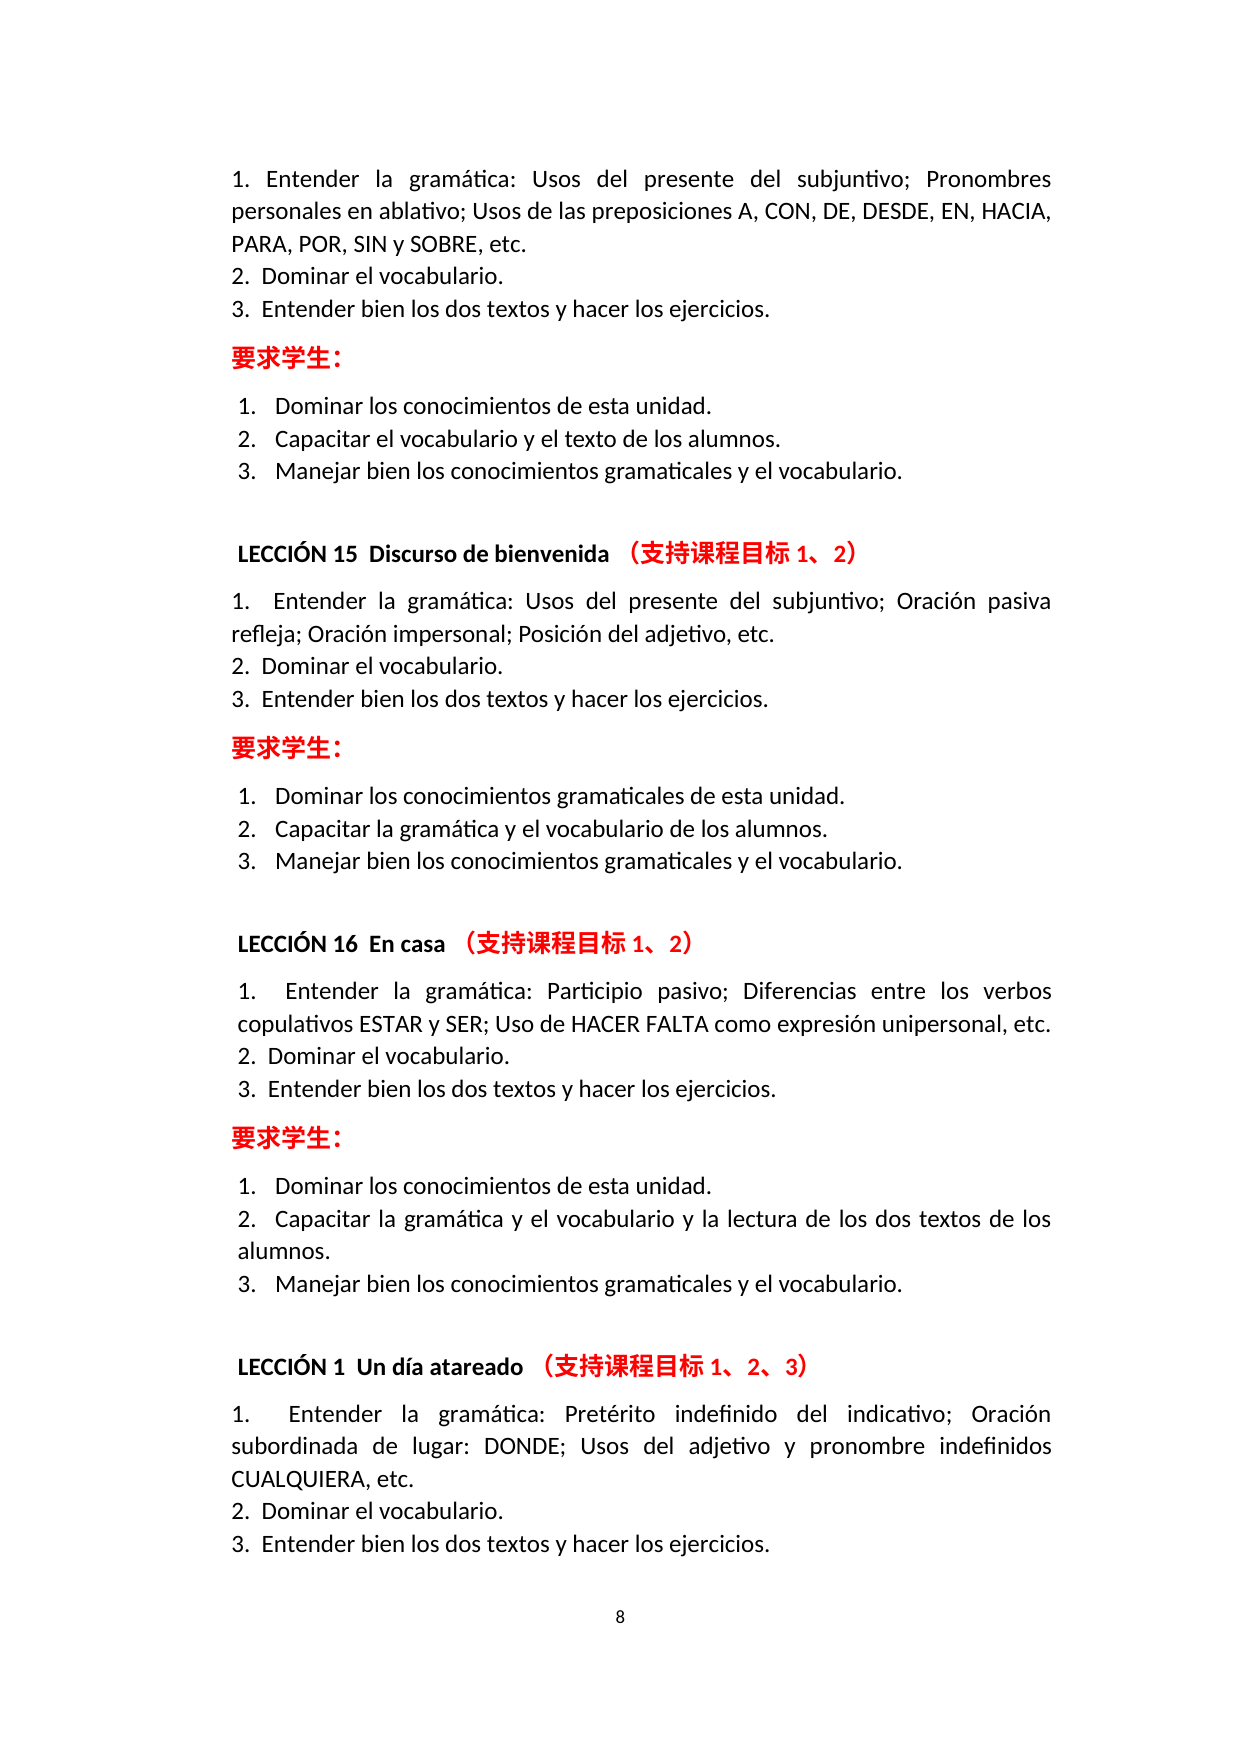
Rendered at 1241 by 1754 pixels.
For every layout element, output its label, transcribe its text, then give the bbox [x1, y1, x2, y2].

text 1. Dominar los conocimientos de esta unidad. [187, 389, 1053, 422]
text 1. Entender la gramática: Participio pasivo; Diferencias entre los verbos copulativos ESTAR y SER; Uso de HACER FALTA como expresión unipersonal, etc. [237, 974, 1053, 1039]
text 3. Entender bien los dos textos y hacer los ejercicios. [231, 682, 1053, 714]
text 2. Dominar el vocabulario. [231, 1494, 1053, 1527]
text 1. Dominar los conocimientos gramaticales de esta unidad. [187, 779, 1053, 812]
text 要求学生： [231, 1104, 1053, 1169]
text 1. Entender la gramática: Usos del presente del subjuntivo; Oración pasiva refleja; Oración impersonal; Posición del adjetivo, etc. [231, 584, 1053, 649]
text 3. Manejar bien los conocimientos gramaticales y el vocabulario. [187, 1267, 1053, 1299]
text 2. Dominar el vocabulario. [231, 259, 1053, 292]
text 2. Capacitar la gramática y el vocabulario de los alumnos. [187, 812, 1053, 844]
text 3. Manejar bien los conocimientos gramaticales y el vocabulario. [187, 454, 1053, 487]
text 2. Capacitar el vocabulario y el texto de los alumnos. [187, 422, 1053, 454]
text 2. Capacitar la gramática y el vocabulario y la lectura de los dos textos de los alumnos. [237, 1202, 1053, 1267]
text 1. Dominar los conocimientos de esta unidad. [187, 1169, 1053, 1202]
text 2. Dominar el vocabulario. [187, 1039, 1053, 1072]
text 3. Entender bien los dos textos y hacer los ejercicios. [187, 1072, 1053, 1104]
text 1. Entender la gramática: Usos del presente del subjuntivo; Pronombres personales en ablativo; Usos de las preposiciones A, CON, DE, DESDE, EN, HACIA, PARA, POR, SIN y SOBRE, etc. [231, 162, 1053, 259]
text 3. Entender bien los dos textos y hacer los ejercicios. [231, 1527, 1053, 1559]
text 3. Manejar bien los conocimientos gramaticales y el vocabulario. [187, 844, 1053, 877]
text 要求学生： [231, 714, 1053, 779]
text LECCIÓN 16 En casa （支持课程目标1、2） [187, 909, 1053, 974]
text 3. Entender bien los dos textos y hacer los ejercicios. [231, 292, 1053, 324]
text 2. Dominar el vocabulario. [231, 649, 1053, 682]
text LECCIÓN 15 Discurso de bienvenida （支持课程目标1、2） [187, 519, 1053, 584]
text LECCIÓN 1 Un día atareado （支持课程目标1、2、3） [187, 1332, 1053, 1397]
text 要求学生： [231, 324, 1053, 389]
text 1. Entender la gramática: Pretérito indefinido del indicativo; Oración subordinada de lugar: DONDE; Usos del adjetivo y pronombre indefinidos CUALQUIERA, etc. [231, 1397, 1053, 1494]
